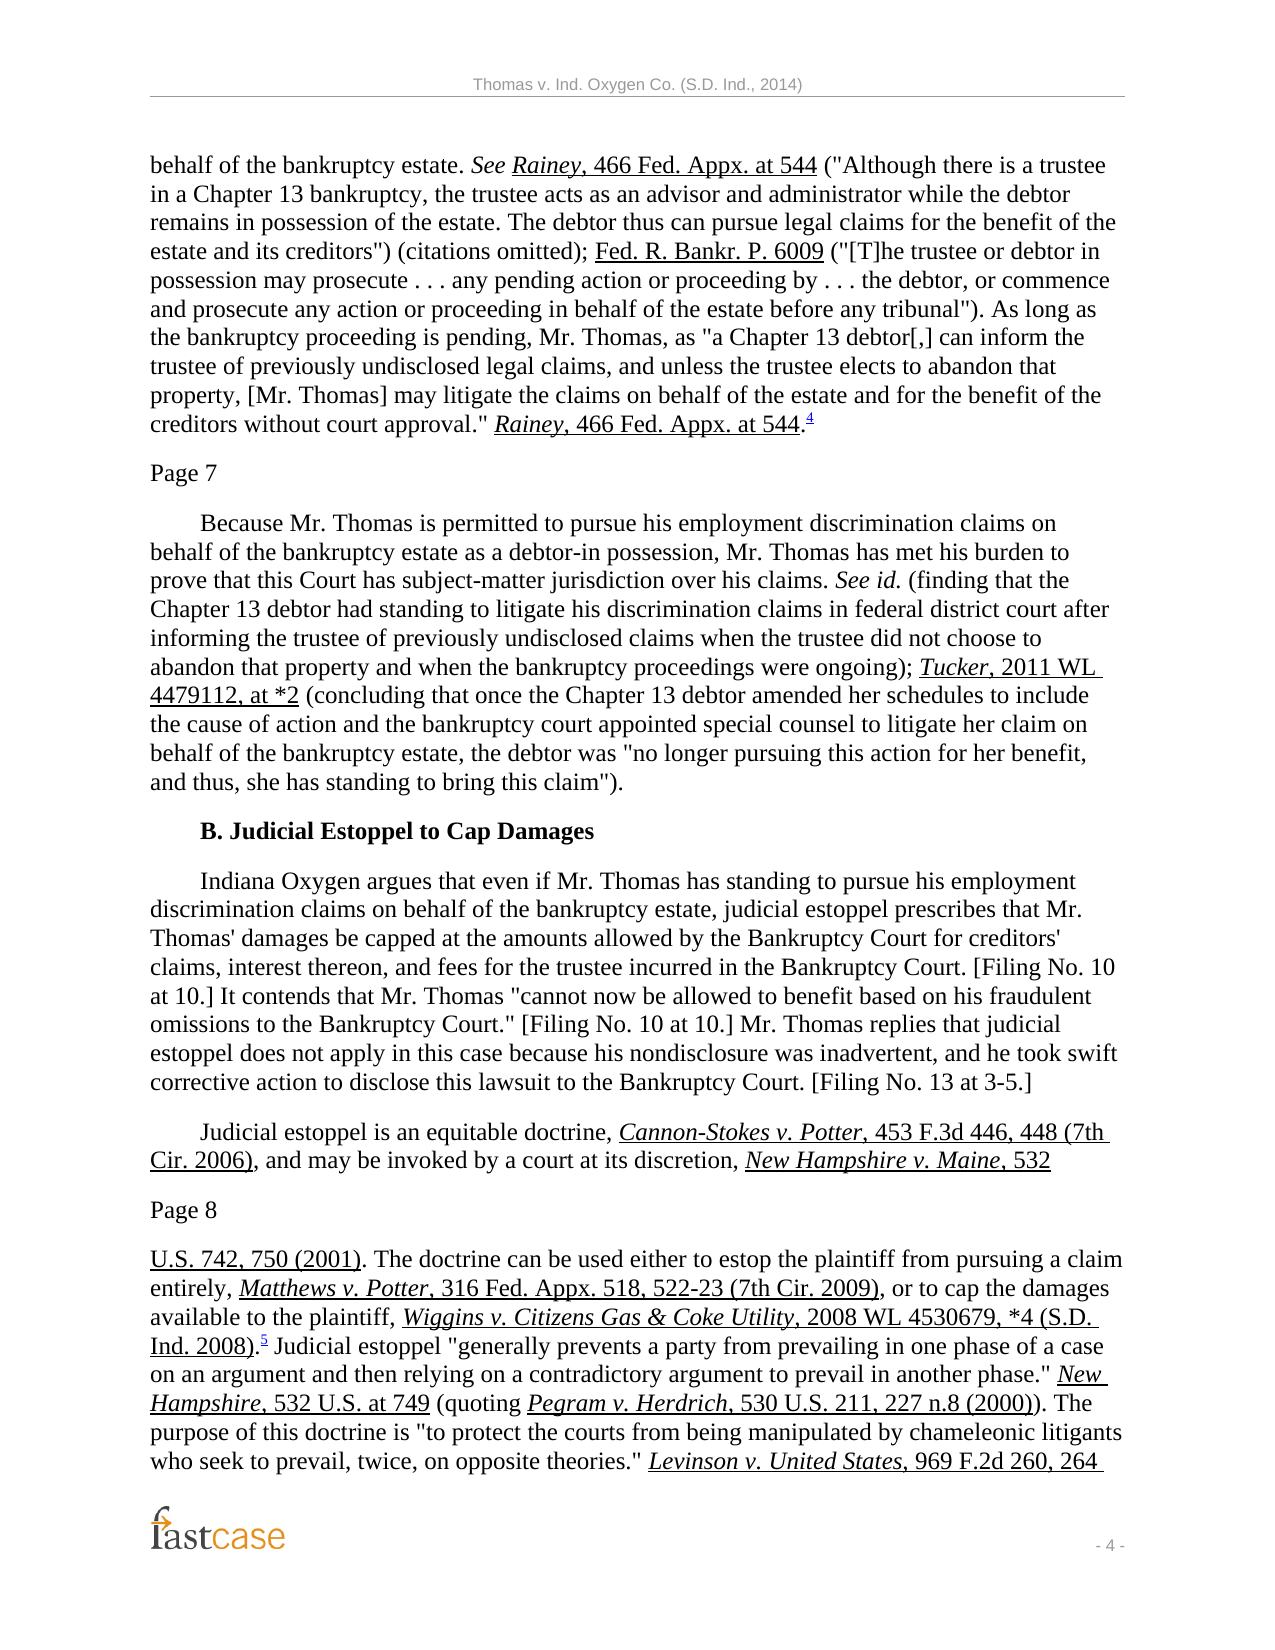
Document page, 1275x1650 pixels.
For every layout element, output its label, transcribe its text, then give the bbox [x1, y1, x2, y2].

text Judicial estoppel is an equitable doctrine, Cannon-Stokes v. Potter, 453 F.3d 446, 448 (7th Cir. 2006), and may be invoked by a court at its discretion, New Hampshire v. Maine, 532 [150, 1117, 1125, 1174]
text B. Judicial Estoppel to Cap Damages [150, 816, 1125, 845]
text Page 7 [150, 458, 1125, 487]
text Indiana Oxygen argues that even if Mr. Thomas has standing to pursue his employment discrimination claims on behalf of the bankruptcy estate, judicial estoppel prescribes that Mr. Thomas' damages be capped at the amounts allowed by the Bankruptcy Court for creditors' claims, interest thereon, and fees for the trustee incurred in the Bankruptcy Court. [Filing No. 10 at 10.] It contends that Mr. Thomas "cannot now be allowed to benefit based on his fraudulent omissions to the Bankruptcy Court." [Filing No. 10 at 10.] Mr. Thomas replies that judicial estoppel does not apply in this case because his nondisclosure was inadvertent, and he took swift corrective action to disclose this lawsuit to the Bankruptcy Court. [Filing No. 13 at 3-5.] [150, 866, 1125, 1096]
text Because Mr. Thomas is permitted to pursue his employment discrimination claims on behalf of the bankruptcy estate as a debtor-in possession, Mr. Thomas has met his burden to prove that this Court has subject-matter jurisdiction over his claims. See id. (finding that the Chapter 13 debtor had standing to litigate his discrimination claims in federal district court after informing the trustee of previously undisclosed claims when the trustee did not choose to abandon that property and when the bankruptcy proceedings were ongoing); Tucker, 2011 WL 4479112, at *2 (concluding that once the Chapter 13 debtor amended her schedules to include the cause of action and the bankruptcy court appointed special counsel to litigate her claim on behalf of the bankruptcy estate, the debtor was "no longer pursuing this action for her benefit, and thus, she has standing to bring this claim"). [150, 508, 1125, 795]
picture [150, 1487, 292, 1552]
text Page 8 [150, 1195, 1125, 1224]
